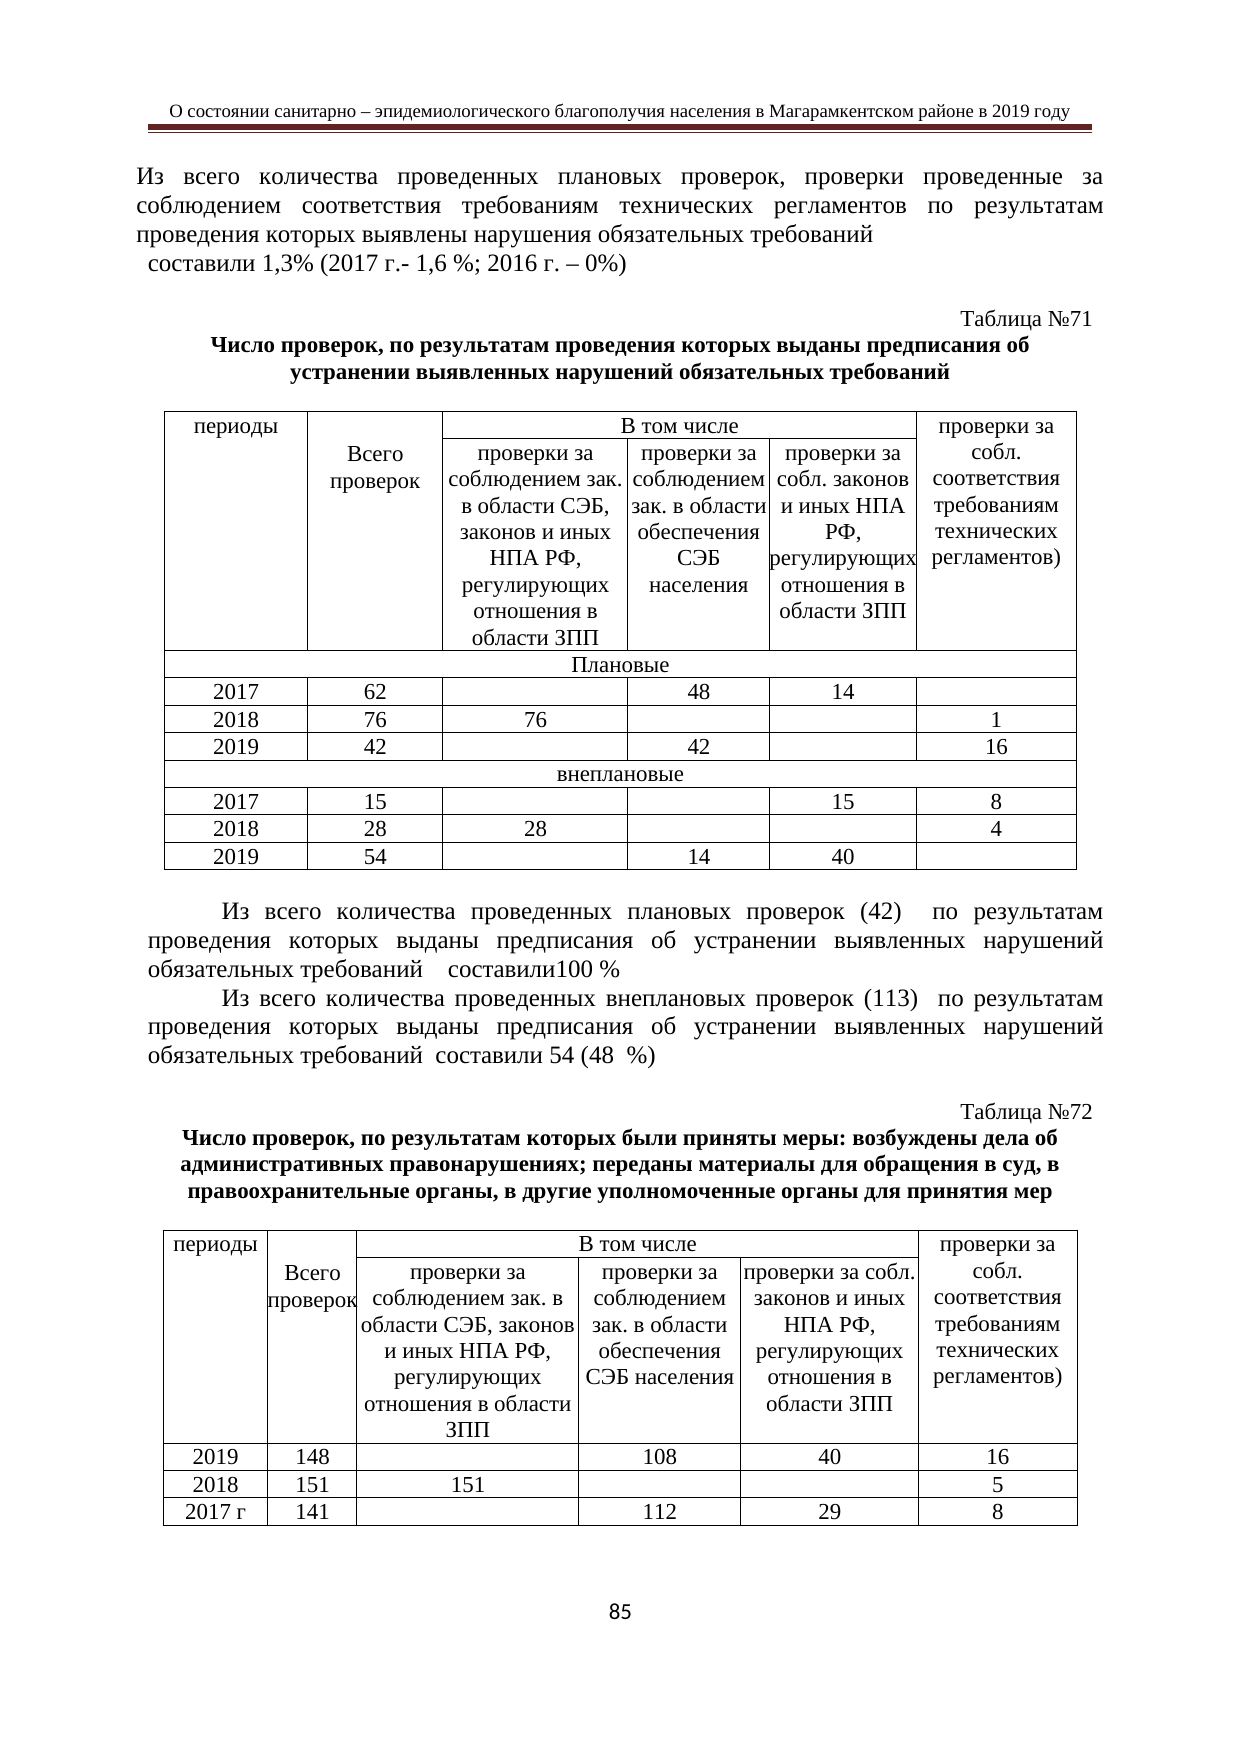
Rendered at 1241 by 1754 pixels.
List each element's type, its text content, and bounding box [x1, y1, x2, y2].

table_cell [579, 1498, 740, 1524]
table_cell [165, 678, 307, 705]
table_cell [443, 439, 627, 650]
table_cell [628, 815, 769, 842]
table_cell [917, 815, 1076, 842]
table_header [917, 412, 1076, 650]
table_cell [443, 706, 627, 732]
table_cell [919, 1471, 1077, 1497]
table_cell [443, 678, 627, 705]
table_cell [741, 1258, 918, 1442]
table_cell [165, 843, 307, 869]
text Из всего количества проведенных плановых проверок (42) по результатам проведения которых выданы предписания об устранении выявленных нарушений обязательных требований составили100 % [148, 896, 1104, 983]
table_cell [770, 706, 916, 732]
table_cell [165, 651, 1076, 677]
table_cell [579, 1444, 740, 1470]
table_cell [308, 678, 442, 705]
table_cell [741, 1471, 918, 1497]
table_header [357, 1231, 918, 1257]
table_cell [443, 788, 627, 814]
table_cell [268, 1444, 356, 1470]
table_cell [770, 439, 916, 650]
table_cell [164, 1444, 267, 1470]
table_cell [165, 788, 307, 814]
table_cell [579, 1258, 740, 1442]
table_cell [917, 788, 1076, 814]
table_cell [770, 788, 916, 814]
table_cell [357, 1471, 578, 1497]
text Таблица №71 [148, 305, 1092, 332]
text Число проверок, по результатам которых были приняты меры: возбуждены дела об административных правонарушениях; переданы материалы для обращения в суд, в правоохранительные органы, в другие уполномоченные органы для принятия мер [136, 1124, 1104, 1203]
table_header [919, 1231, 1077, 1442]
text составили 1,3% (2017 г.- 1,6 %; 2016 г. – 0%) [148, 248, 1092, 276]
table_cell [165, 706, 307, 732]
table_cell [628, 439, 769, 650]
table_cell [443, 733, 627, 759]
text Из всего количества проведенных плановых проверок, проверки проведенные за соблюдением соответствия требованиям технических регламентов по результатам проведения которых выявлены нарушения обязательных требований [136, 161, 1104, 248]
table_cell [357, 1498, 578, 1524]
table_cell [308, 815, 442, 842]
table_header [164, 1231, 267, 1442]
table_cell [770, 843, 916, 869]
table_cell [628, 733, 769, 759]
text Из всего количества проведенных внеплановых проверок (113) по результатам проведения которых выданы предписания об устранении выявленных нарушений обязательных требований составили 54 (48 %) [148, 983, 1104, 1069]
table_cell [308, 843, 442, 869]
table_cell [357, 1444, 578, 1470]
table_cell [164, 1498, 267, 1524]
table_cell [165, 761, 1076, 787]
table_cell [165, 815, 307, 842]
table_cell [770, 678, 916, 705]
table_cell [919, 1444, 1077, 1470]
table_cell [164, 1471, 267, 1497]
text Таблица №72 [148, 1098, 1092, 1124]
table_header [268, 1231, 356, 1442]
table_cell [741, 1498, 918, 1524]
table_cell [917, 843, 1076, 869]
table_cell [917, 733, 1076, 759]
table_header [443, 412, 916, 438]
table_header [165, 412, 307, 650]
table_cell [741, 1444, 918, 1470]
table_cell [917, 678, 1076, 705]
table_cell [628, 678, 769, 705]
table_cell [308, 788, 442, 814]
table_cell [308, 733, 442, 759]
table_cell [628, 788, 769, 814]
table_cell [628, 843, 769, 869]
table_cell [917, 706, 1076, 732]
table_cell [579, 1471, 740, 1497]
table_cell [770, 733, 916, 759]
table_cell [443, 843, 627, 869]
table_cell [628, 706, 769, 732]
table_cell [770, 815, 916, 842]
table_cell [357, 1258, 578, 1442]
text Число проверок, по результатам проведения которых выданы предписания об устранении выявленных нарушений обязательных требований [148, 332, 1092, 384]
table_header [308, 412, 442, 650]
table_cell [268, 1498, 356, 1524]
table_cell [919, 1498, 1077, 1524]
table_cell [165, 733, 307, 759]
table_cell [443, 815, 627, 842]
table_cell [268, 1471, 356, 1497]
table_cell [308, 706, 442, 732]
